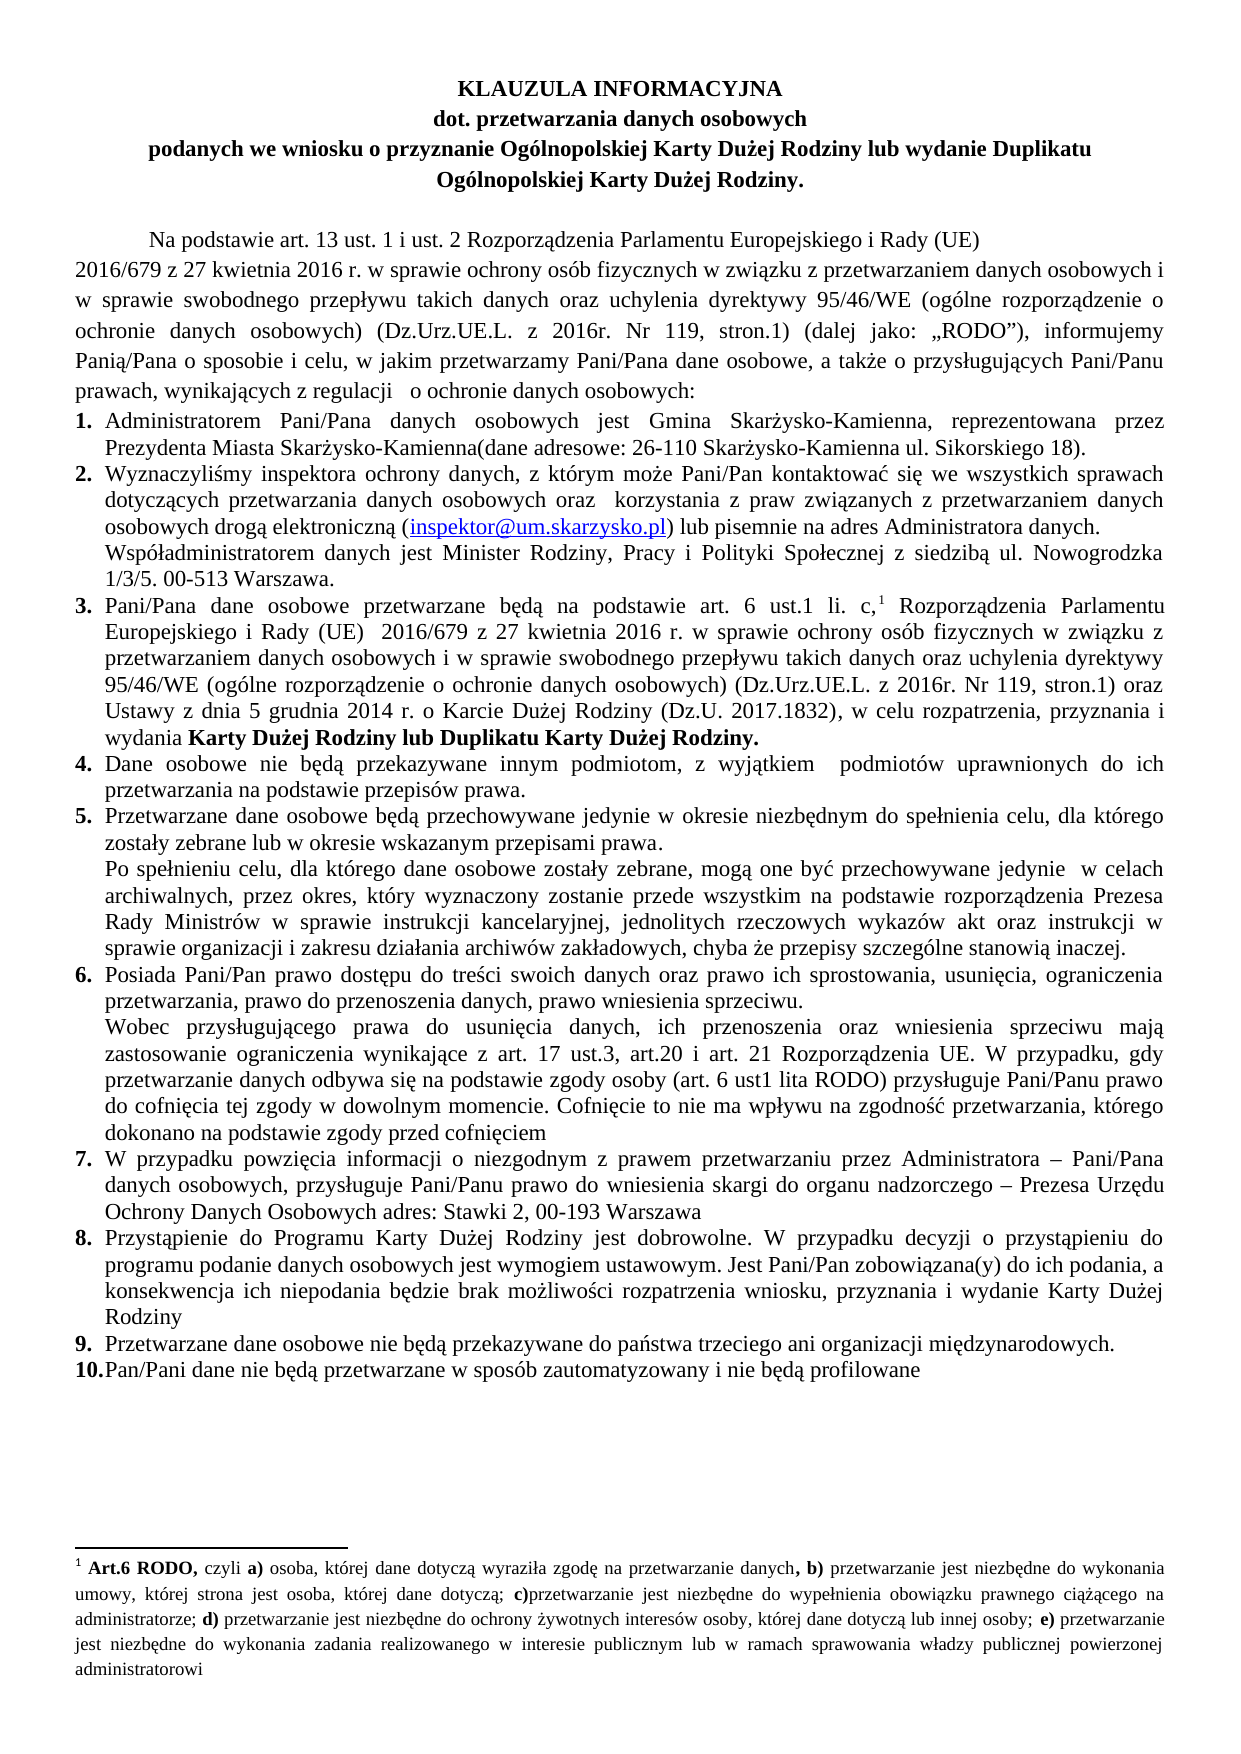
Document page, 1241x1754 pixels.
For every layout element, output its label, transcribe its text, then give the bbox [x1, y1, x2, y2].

list W przypadku powzięcia informacji o niezgodnym z prawem przetwarzaniu przez Administratora – Pani/Pana danych osobowych, przysługuje Pani/Panu prawo do wniesienia skargi do organu nadzorczego – Prezesa Urzędu Ochrony Danych Osobowych adres: Stawki 2, 00-193 Warszawa [75, 1145, 1165, 1224]
list Przetwarzane dane osobowe nie będą przekazywane do państwa trzeciego ani organizacji międzynarodowych. [75, 1330, 1165, 1356]
text podanych we wniosku o przyznanie Ogólnopolskiej Karty Dużej Rodziny lub wydanie Duplikatu Ogólnopolskiej Karty Dużej Rodziny. [75, 135, 1165, 192]
list Pan/Pani dane nie będą przetwarzane w sposób zautomatyzowany i nie będą profilowane [75, 1356, 1165, 1382]
list Administratorem Pani/Pana danych osobowych jest Gmina Skarżysko-Kamienna, reprezentowana przez Prezydenta Miasta Skarżysko-Kamienna(dane adresowe: 26-110 Skarżysko-Kamienna ul. Sikorskiego 18). [75, 407, 1165, 460]
list Dane osobowe nie będą przekazywane innym podmiotom, z wyjątkiem podmiotów uprawnionych do ich przetwarzania na podstawie przepisów prawa. [75, 750, 1165, 803]
text 2016/679 z 27 kwietnia 2016 r. w sprawie ochrony osób fizycznych w związku z przetwarzaniem danych osobowych i w sprawie swobodnego przepływu takich danych oraz uchylenia dyrektywy 95/46/WE (ogólne rozporządzenie o ochronie danych osobowych) (Dz.Urz.UE.L. z 2016r. Nr 119, stron.1) (dalej jako: „RODO”), informujemy Panią/Pana o sposobie i celu, w jakim przetwarzamy Pani/Pana dane osobowe, a także o przysługujących Pani/Panu prawach, wynikających z regulacji o ochronie danych osobowych: [75, 256, 1165, 403]
list Pani/Pana dane osobowe przetwarzane będą na podstawie art. 6 ust.1 li. c, Rozporządzenia Parlamentu Europejskiego i Rady (UE) 2016/679 z 27 kwietnia 2016 r. w sprawie ochrony osób fizycznych w związku z przetwarzaniem danych osobowych i w sprawie swobodnego przepływu takich danych oraz uchylenia dyrektywy 95/46/WE (ogólne rozporządzenie o ochronie danych osobowych) (Dz.Urz.UE.L. z 2016r. Nr 119, stron.1) oraz Ustawy z dnia 5 grudnia 2014 r. o Karcie Dużej Rodziny (Dz.U. 2017.1832), w celu rozpatrzenia, przyznania i wydania Karty Dużej Rodziny lub Duplikatu Karty Dużej Rodziny. [75, 592, 1165, 750]
list Wobec przysługującego prawa do usunięcia danych, ich przenoszenia oraz wniesienia sprzeciwu mają zastosowanie ograniczenia wynikające z art. 17 ust.3, art.20 i art. 21 Rozporządzenia UE. W przypadku, gdy przetwarzanie danych odbywa się na podstawie zgody osoby (art. 6 ust1 lita RODO) przysługuje Pani/Panu prawo do cofnięcia tej zgody w dowolnym momencie. Cofnięcie to nie ma wpływu na zgodność przetwarzania, którego dokonano na podstawie zgody przed cofnięciem [104, 1013, 1165, 1145]
list Przystąpienie do Programu Karty Dużej Rodziny jest dobrowolne. W przypadku decyzji o przystąpieniu do programu podanie danych osobowych jest wymogiem ustawowym. Jest Pani/Pan zobowiązana(y) do ich podania, a konsekwencja ich niepodania będzie brak możliwości rozpatrzenia wniosku, przyznania i wydanie Karty Dużej Rodziny [75, 1224, 1165, 1330]
text Na podstawie art. 13 ust. 1 i ust. 2 Rozporządzenia Parlamentu Europejskiego i Rady (UE) [75, 226, 1165, 252]
text KLAUZULA INFORMACYJNA [75, 75, 1165, 101]
list Przetwarzane dane osobowe będą przechowywane jedynie w okresie niezbędnym do spełnienia celu, dla którego zostały zebrane lub w okresie wskazanym przepisami prawa. [75, 803, 1165, 855]
text Po spełnieniu celu, dla którego dane osobowe zostały zebrane, mogą one być przechowywane jedynie w celach archiwalnych, przez okres, który wyznaczony zostanie przede wszystkim na podstawie rozporządzenia Prezesa Rady Ministrów w sprawie instrukcji kancelaryjnej, jednolitych rzeczowych wykazów akt oraz instrukcji w sprawie organizacji i zakresu działania archiwów zakładowych, chyba że przepisy szczególne stanowią inaczej. [104, 855, 1165, 961]
list Wyznaczyliśmy inspektora ochrony danych, z którym może Pani/Pan kontaktować się we wszystkich sprawach dotyczących przetwarzania danych osobowych oraz korzystania z praw związanych z przetwarzaniem danych osobowych drogą elektroniczną (inspektor@um.skarzysko.pl) lub pisemnie na adres Administratora danych. [75, 460, 1165, 539]
text dot. przetwarzania danych osobowych [75, 105, 1165, 132]
list Posiada Pani/Pan prawo dostępu do treści swoich danych oraz prawo ich sprostowania, usunięcia, ograniczenia przetwarzania, prawo do przenoszenia danych, prawo wniesienia sprzeciwu. [75, 961, 1165, 1013]
list Współadministratorem danych jest Minister Rodziny, Pracy i Polityki Społecznej z siedzibą ul. Nowogrodzka 1/3/5. 00-513 Warszawa. [104, 539, 1165, 592]
